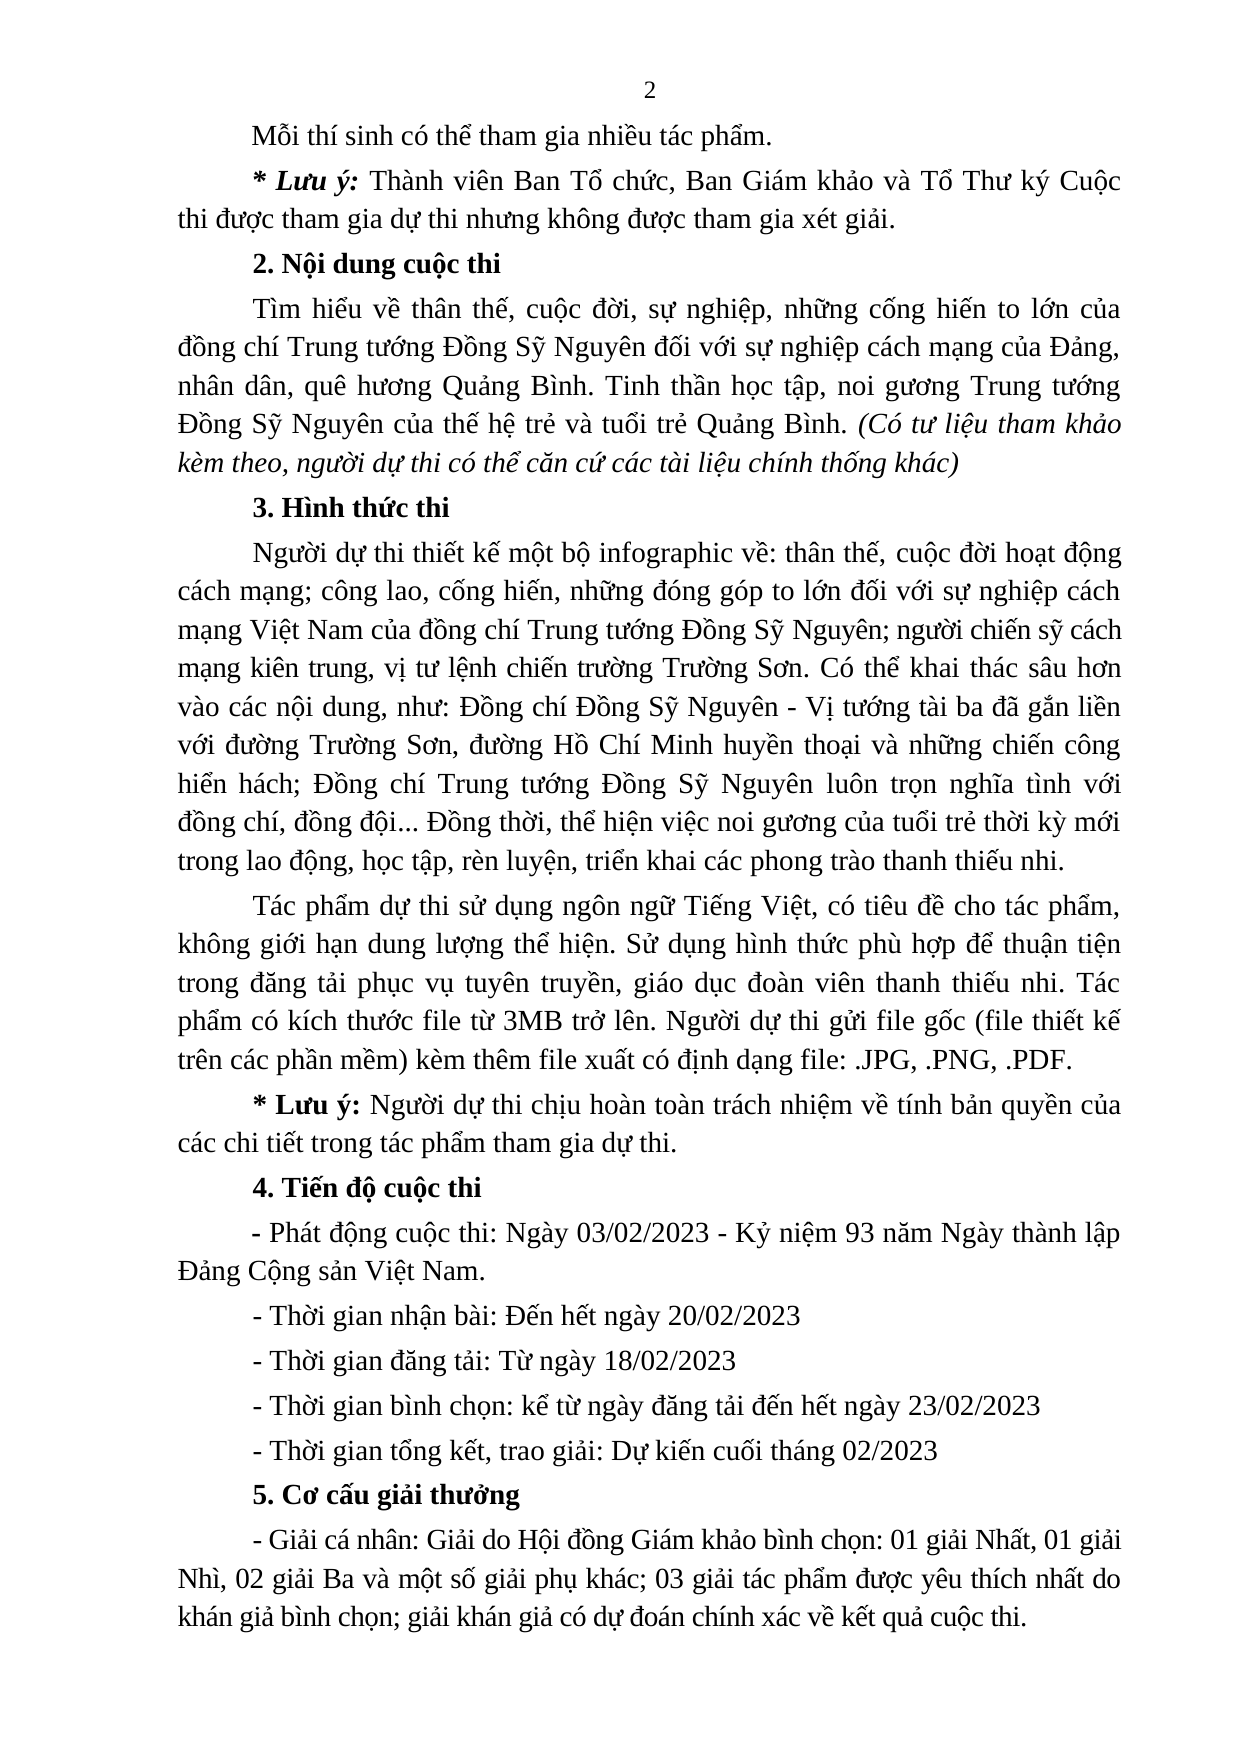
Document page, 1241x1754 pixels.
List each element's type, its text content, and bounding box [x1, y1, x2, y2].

text Tác phẩm dự thi sử dụng ngôn ngữ Tiếng Việt, có tiêu đề cho tác phẩm, không giới hạn dung lượng thể hiện. Sử dụng hình thức phù hợp để thuận tiện trong đăng tải phục vụ tuyên truyền, giáo dục đoàn viên thanh thiếu nhi. Tác phẩm có kích thước file từ 3MB trở lên. Người dự thi gửi file gốc (file thiết kế trên các phần mềm) kèm thêm file xuất có định dạng file: .JPG, .PNG, .PDF. [177, 888, 1122, 1076]
text * Lưu ý: Thành viên Ban Tổ chức, Ban Giám khảo và Tổ Thư ký Cuộc thi được tham gia dự thi nhưng không được tham gia xét giải. [177, 163, 1122, 235]
text Người dự thi thiết kế một bộ infographic về: thân thế, cuộc đời hoạt động cách mạng; công lao, cống hiến, những đóng góp to lớn đối với sự nghiệp cách mạng Việt Nam của đồng chí Trung tướng Đồng Sỹ Nguyên; người chiến sỹ cách mạng kiên trung, vị tư lệnh chiến trường Trường Sơn. Có thể khai thác sâu hơn vào các nội dung, như: Đồng chí Đồng Sỹ Nguyên - Vị tướng tài ba đã gắn liền với đường Trường Sơn, đường Hồ Chí Minh huyền thoại và những chiến công hiển hách; Đồng chí Trung tướng Đồng Sỹ Nguyên luôn trọn nghĩa tình với đồng chí, đồng đội... Đồng thời, thể hiện việc noi gương của tuổi trẻ thời kỳ mới trong lao động, học tập, rèn luyện, triển khai các phong trào thanh thiếu nhi. [177, 535, 1122, 877]
text Tìm hiểu về thân thế, cuộc đời, sự nghiệp, những cống hiến to lớn của đồng chí Trung tướng Đồng Sỹ Nguyên đối với sự nghiệp cách mạng của Đảng, nhân dân, quê hương Quảng Bình. Tinh thần học tập, noi gương Trung tướng Đồng Sỹ Nguyên của thế hệ trẻ và tuổi trẻ Quảng Bình. (Có tư liệu tham khảo kèm theo, người dự thi có thể căn cứ các tài liệu chính thống khác) [177, 291, 1122, 479]
text - Thời gian nhận bài: Đến hết ngày 20/02/2023 [177, 1298, 1122, 1332]
text - Thời gian tổng kết, trao giải: Dự kiến cuối tháng 02/2023 [177, 1433, 1122, 1466]
text 4. Tiến độ cuộc thi [177, 1170, 1122, 1204]
text - Giải cá nhân: Giải do Hội đồng Giám khảo bình chọn: 01 giải Nhất, 01 giải Nhì, 02 giải Ba và một số giải phụ khác; 03 giải tác phẩm được yêu thích nhất do khán giả bình chọn; giải khán giả có dự đoán chính xác về kết quả cuộc thi. [177, 1522, 1122, 1633]
text 2. Nội dung cuộc thi [177, 246, 1122, 280]
text * Lưu ý: Người dự thi chịu hoàn toàn trách nhiệm về tính bản quyền của các chi tiết trong tác phẩm tham gia dự thi. [177, 1087, 1122, 1159]
text 5. Cơ cấu giải thưởng [177, 1477, 1122, 1511]
text - Thời gian bình chọn: kể từ ngày đăng tải đến hết ngày 23/02/2023 [177, 1388, 1122, 1421]
text Mỗi thí sinh có thể tham gia nhiều tác phẩm. [177, 118, 1122, 152]
text - Thời gian đăng tải: Từ ngày 18/02/2023 [177, 1343, 1122, 1377]
text 3. Hình thức thi [177, 490, 1122, 523]
text - Phát động cuộc thi: Ngày 03/02/2023 - Kỷ niệm 93 năm Ngày thành lập Đảng Cộng sản Việt Nam. [177, 1215, 1122, 1287]
